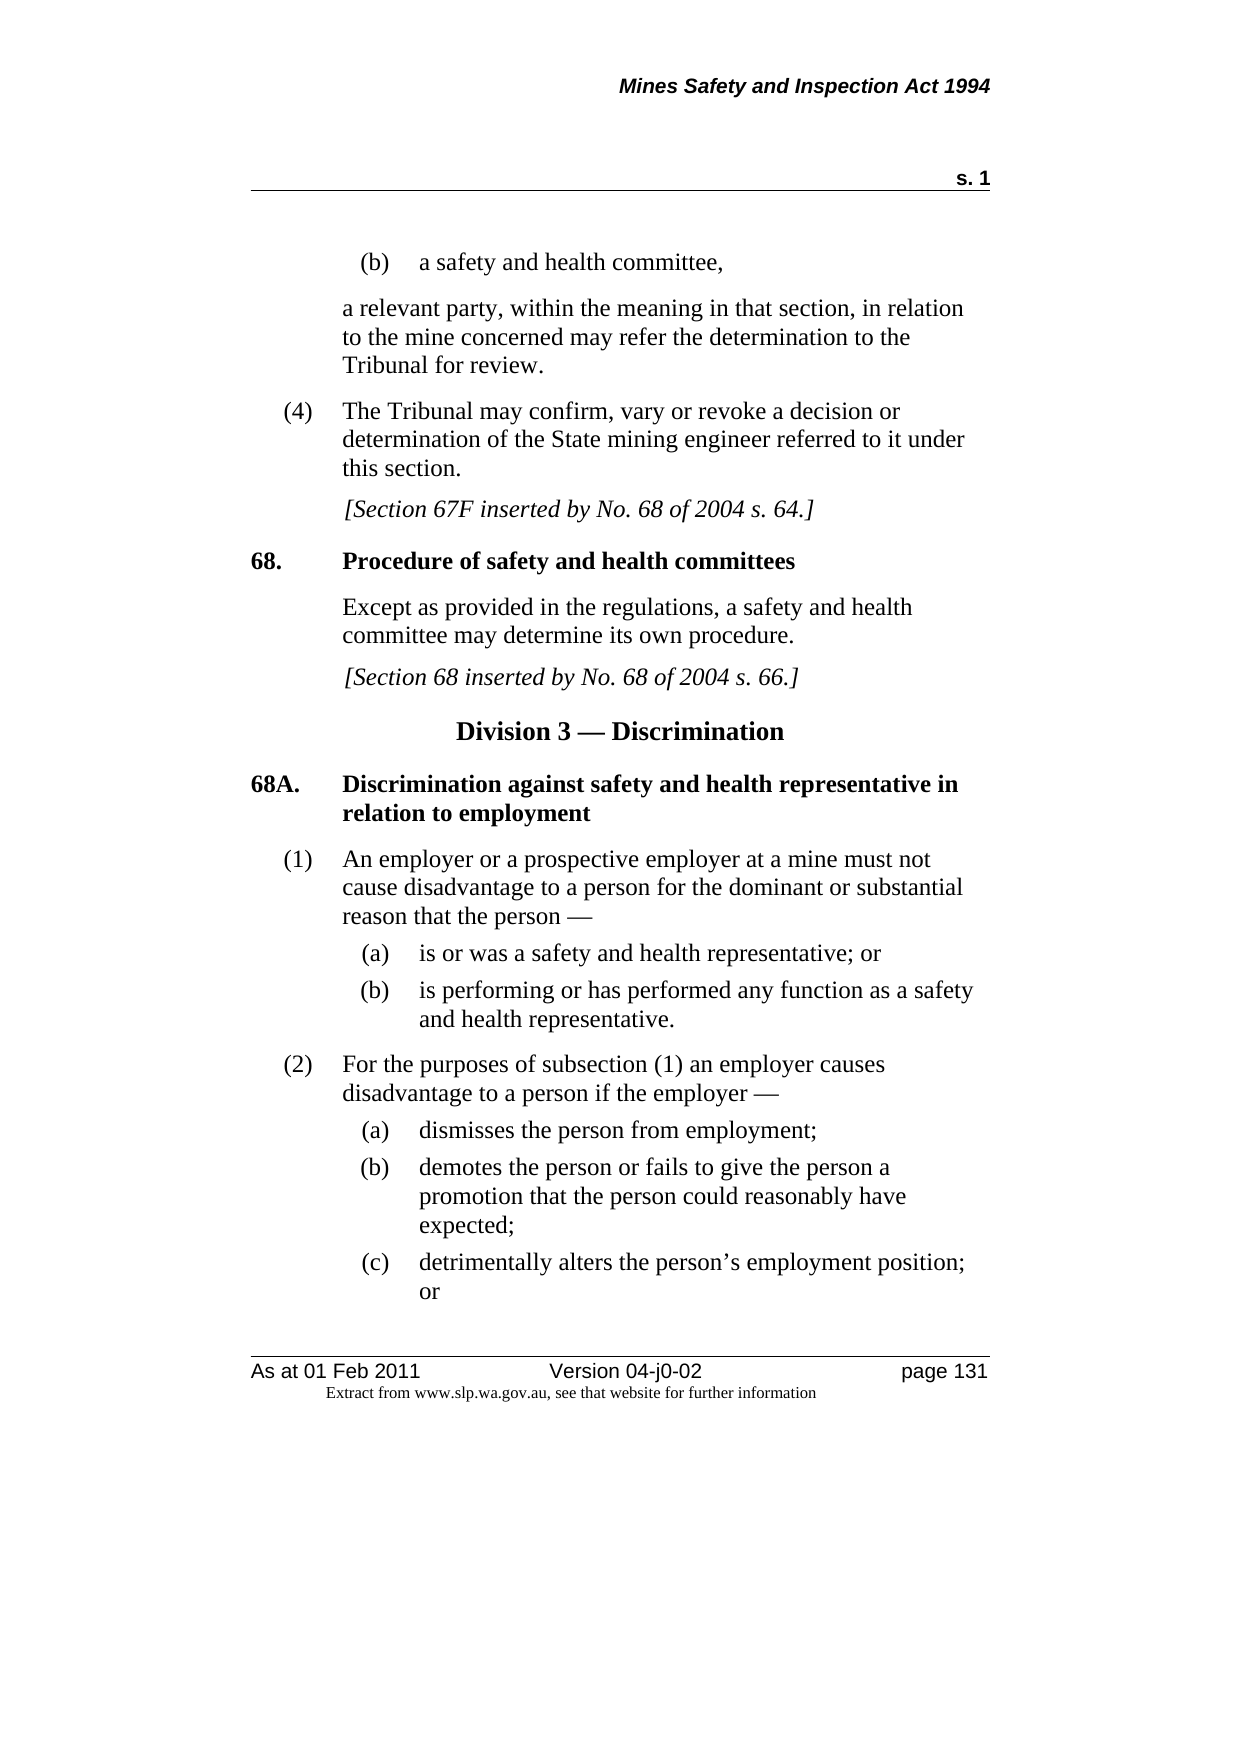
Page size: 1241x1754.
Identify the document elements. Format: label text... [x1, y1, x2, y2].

text (4) The Tribunal may confirm, vary or revoke a decision or determination of the State mining engineer referred to it under this section. [251, 396, 990, 482]
text (1) An employer or a prospective employer at a mine must not cause disadvantage to a person for the dominant or substantial reason that the person — [251, 844, 990, 930]
text a relevant party, within the meaning in that section, in relation to the mine concerned may refer the determination to the Tribunal for review. [251, 293, 990, 379]
text [Section 68 inserted by No. 68 of 2004 s. 66.] [251, 662, 990, 690]
text Except as provided in the regulations, a safety and health committee may determine its own procedure. [251, 592, 990, 649]
subtitle 68A. Discrimination against safety and health representative in relation to employment [251, 769, 990, 827]
text (b) is performing or has performed any function as a safety and health representative. [251, 975, 990, 1033]
text (c) detrimentally alters the person’s employment position; or [251, 1247, 990, 1304]
text (a) dismisses the person from employment; [251, 1115, 990, 1144]
subtitle 68. Procedure of safety and health committees [251, 546, 990, 575]
text [Section 67F inserted by No. 68 of 2004 s. 64.] [251, 494, 990, 523]
text (b) a safety and health committee, [251, 247, 990, 276]
subtitle Division 3 — Discrimination [251, 715, 990, 747]
text (2) For the purposes of subsection (1) an employer causes disadvantage to a person if the employer — [251, 1049, 990, 1107]
text (b) demotes the person or fails to give the person a promotion that the person could reasonably have expected; [251, 1152, 990, 1239]
text (a) is or was a safety and health representative; or [251, 938, 990, 967]
